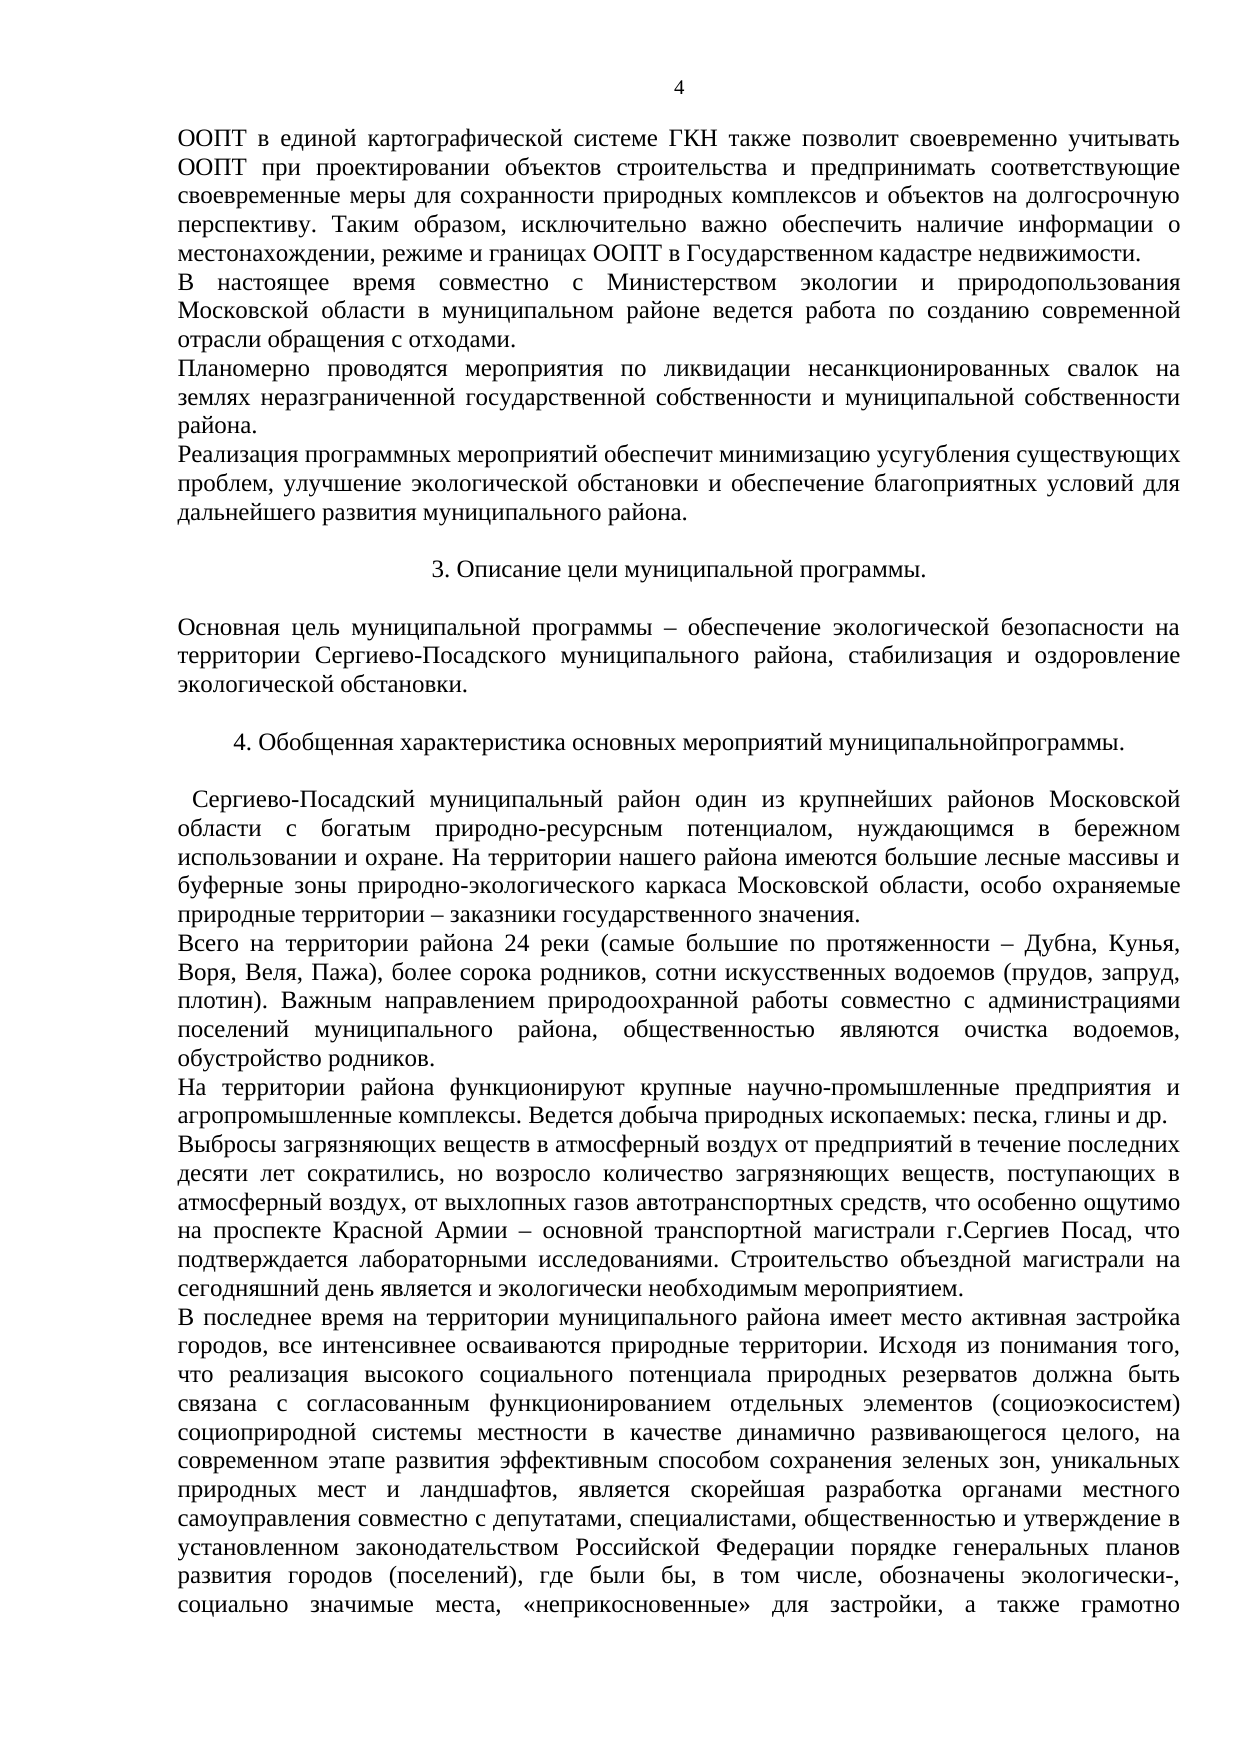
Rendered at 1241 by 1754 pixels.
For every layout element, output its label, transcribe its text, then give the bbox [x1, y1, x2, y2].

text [177, 1302, 1181, 1618]
text 4. Обобщенная характеристика основных мероприятий муниципальнойпрограммы. [177, 727, 1181, 756]
text Выбросы загрязняющих веществ в атмосферный воздух от предприятий в течение последних десяти лет сократились, но возросло количество загрязняющих веществ, поступающих в атмосферный воздух, от выхлопных газов автотранспортных средств, что особенно ощутимо на проспекте Красной Армии – основной транспортной магистрали г.Сергиев Посад, что подтверждается лабораторными исследованиями. Строительство объездной магистрали на сегодняшний день является и экологически необходимым мероприятием. [177, 1129, 1181, 1302]
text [177, 123, 1181, 267]
text Сергиево-Посадский муниципальный район один из крупнейших районов Московской области с богатым природно-ресурсным потенциалом, нуждающимся в бережном использовании и охране. На территории нашего района имеются большие лесные массивы и буферные зоны природно-экологического каркаса Московской области, особо охраняемые природные территории – заказники государственного значения. [177, 784, 1181, 928]
text Всего на территории района 24 реки (самые большие по протяженности – Дубна, Кунья, Воря, Веля, Пажа), более сорока родников, сотни искусственных водоемов (прудов, запруд, плотин). Важным направлением природоохранной работы совместно с администрациями поселений муниципального района, общественностью являются очистка водоемов, обустройство родников. [177, 928, 1181, 1072]
text 3. Описание цели муниципальной программы. [177, 554, 1181, 583]
text На территории района функционируют крупные научно-промышленные предприятия и агропромышленные комплексы. Ведется добыча природных ископаемых: песка, глины и др. [177, 1072, 1181, 1129]
text Основная цель муниципальной программы – обеспечение экологической безопасности на территории Сергиево-Посадского муниципального района, стабилизация и оздоровление экологической обстановки. [177, 612, 1181, 698]
text В настоящее время совместно с Министерством экологии и природопользования Московской области в муниципальном районе ведется работа по созданию современной отрасли обращения с отходами. [177, 267, 1181, 353]
text Реализация программных мероприятий обеспечит минимизацию усугубления существующих проблем, улучшение экологической обстановки и обеспечение благоприятных условий для дальнейшего развития муниципального района. [177, 439, 1181, 526]
text Планомерно проводятся мероприятия по ликвидации несанкционированных свалок на землях неразграниченной государственной собственности и муниципальной собственности района. [177, 353, 1181, 439]
